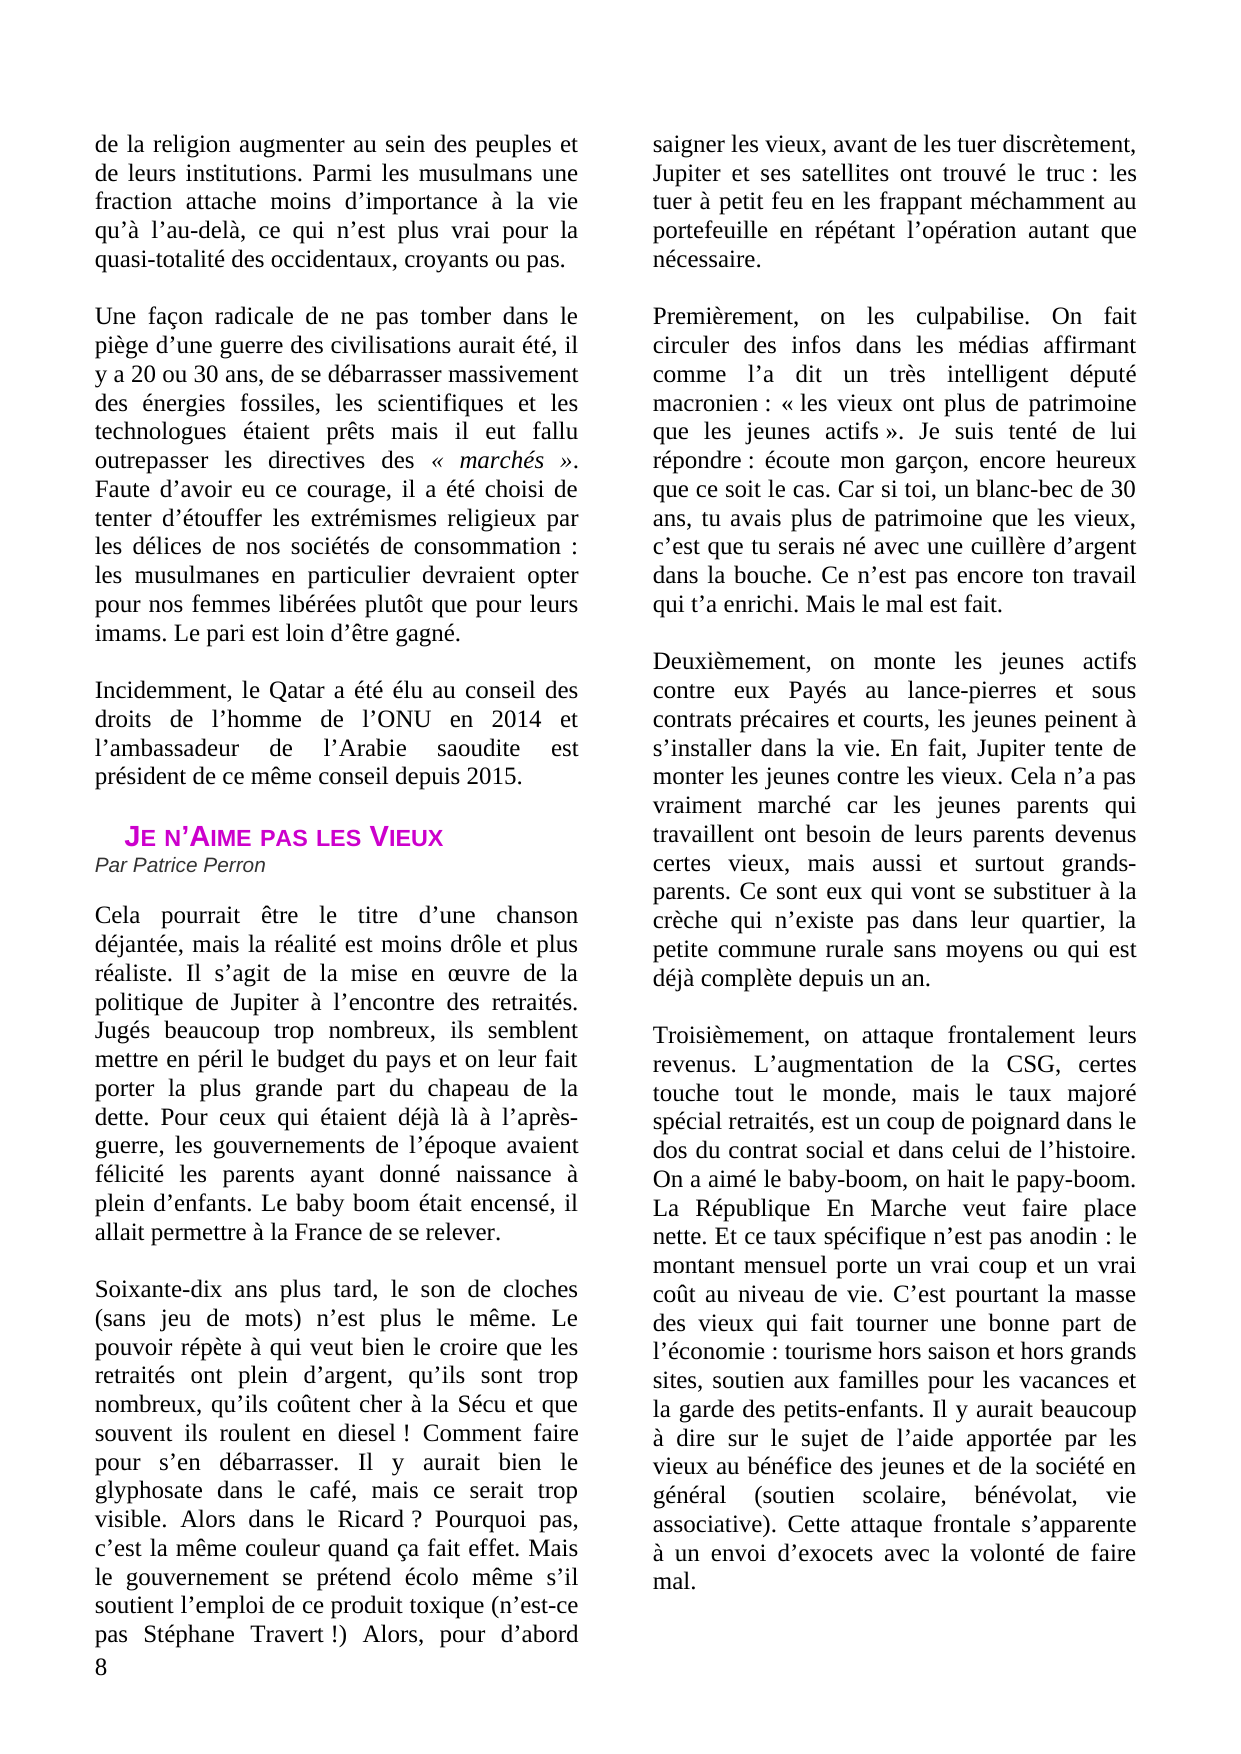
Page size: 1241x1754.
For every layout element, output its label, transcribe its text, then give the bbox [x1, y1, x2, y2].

text Soixante-dix ans plus tard, le son de cloches (sans jeu de mots) n’est plus le même. Le pouvoir répète à qui veut bien le croire que les retraités ont plein d’argent, qu’ils sont trop nombreux, qu’ils coûtent cher à et que souvent ils roulent en diesel ! Comment faire pour s’en débarrasser. Il y aurait bien le glyphosate dans le café, mais ce serait trop visible. Alors dans le Ricard ? Pourquoi pas, c’est la même couleur quand ça fait effet. Mais le gouvernement se prétend écolo même s’il soutient l’emploi de ce produit toxique (n’est-ce pas Stéphane Travert !) Alors, pour d’abord saigner les vieux, avant de les tuer discrètement, Jupiter et ses satellites ont trouvé le truc : les tuer à petit feu en les frappant méchamment au portefeuille en répétant l’opération autant que nécessaire. [94, 1274, 579, 1648]
text Une façon radicale de ne pas tomber dans le piège d’une guerre des civilisations aurait été, il y a 20 ou 30 ans, de se débarrasser massivement des énergies fossiles, les scientifiques et les technologues étaient prêts mais il eut fallu outrepasser les directives des « marchés ». Faute d’avoir eu ce courage, il a été choisi de tenter d’étouffer les extrémismes religieux par les délices de nos sociétés de consommation : les musulmanes en particulier devraient opter pour nos femmes libérées plutôt que pour leurs imams. Le pari est loin d’être gagné. [94, 301, 579, 646]
text Troisièmement, on attaque frontalement leurs revenus. L’augmentation de , certes touche tout le monde, mais le taux majoré spécial retraités, est un coup de poignard dans le dos du contrat social et dans celui de l’histoire. On a aimé le baby-boom, on hait le papy-boom. Marche veut faire place nette. Et ce taux spécifique n’est pas anodin : le montant mensuel porte un vrai coup et un vrai coût au niveau de vie. C’est pourtant la masse des vieux qui fait tourner une bonne part de l’économie : tourisme hors saison et hors grands sites, soutien aux familles pour les vacances et la garde des petits-enfants. Il y aurait beaucoup à dire sur le sujet de l’aide apportée par les vieux au bénéfice des jeunes et de la société en général (soutien scolaire, bénévolat, vie associative). Cette attaque frontale s’apparente à un envoi d’exocets avec la volonté de faire mal. [653, 1020, 1137, 1595]
text Incidemment, le Qatar a été élu au conseil des droits de l’homme de l’ONU en 2014 et l’ambassadeur de l’Arabie saoudite est président de ce même conseil depuis 2015. [94, 675, 579, 790]
text Cela pourrait être le titre d’une chanson déjantée, mais la réalité est moins drôle et plus réaliste. Il s’agit de la mise en œuvre de la politique de Jupiter à l’encontre des retraités. Jugés beaucoup trop nombreux, ils semblent mettre en péril le budget du pays et on leur fait porter la plus grande part du chapeau de la dette. Pour ceux qui étaient déjà là à l’après-guerre, les gouvernements de l’époque avaient félicité les parents ayant donné naissance à plein d’enfants. Le baby boom était encensé, il allait permettre à de se relever. [94, 900, 579, 1245]
text Par Patrice Perron [94, 852, 579, 876]
text Premièrement, on les culpabilise. On fait circuler des infos dans les médias affirmant comme l’a dit un très intelligent député macronien : « les vieux ont plus de patrimoine que les jeunes actifs ». Je suis tenté de lui répondre : écoute mon garçon, encore heureux que ce soit le cas. Car si toi, un blanc-bec de 30 ans, tu avais plus de patrimoine que les vieux, c’est que tu serais né avec une cuillère d’argent dans la bouche. Ce n’est pas encore ton travail qui t’a enrichi. Mais le mal est fait. [653, 301, 1137, 618]
text Deuxièmement, on monte les jeunes actifs contre eux Payés au lance-pierres et sous contrats précaires et courts, les jeunes peinent à s’installer dans la vie. En fait, Jupiter tente de monter les jeunes contre les vieux. Cela n’a pas vraiment marché car les jeunes parents qui travaillent ont besoin de leurs parents devenus certes vieux, mais aussi et surtout grands-parents. Ce sont eux qui vont se substituer à la crèche qui n’existe pas dans leur quartier, la petite commune rurale sans moyens ou qui est déjà complète depuis un an. [653, 646, 1137, 991]
list Je n’Aime pas les Vieux [124, 819, 579, 852]
text Soixante-dix ans plus tard, le son de cloches (sans jeu de mots) n’est plus le même. Le pouvoir répète à qui veut bien le croire que les retraités ont plein d’argent, qu’ils sont trop nombreux, qu’ils coûtent cher à et que souvent ils roulent en diesel ! Comment faire pour s’en débarrasser. Il y aurait bien le glyphosate dans le café, mais ce serait trop visible. Alors dans le Ricard ? Pourquoi pas, c’est la même couleur quand ça fait effet. Mais le gouvernement se prétend écolo même s’il soutient l’emploi de ce produit toxique (n’est-ce pas Stéphane Travert !) Alors, pour d’abord saigner les vieux, avant de les tuer discrètement, Jupiter et ses satellites ont trouvé le truc : les tuer à petit feu en les frappant méchamment au portefeuille en répétant l’opération autant que nécessaire. [653, 129, 1137, 273]
